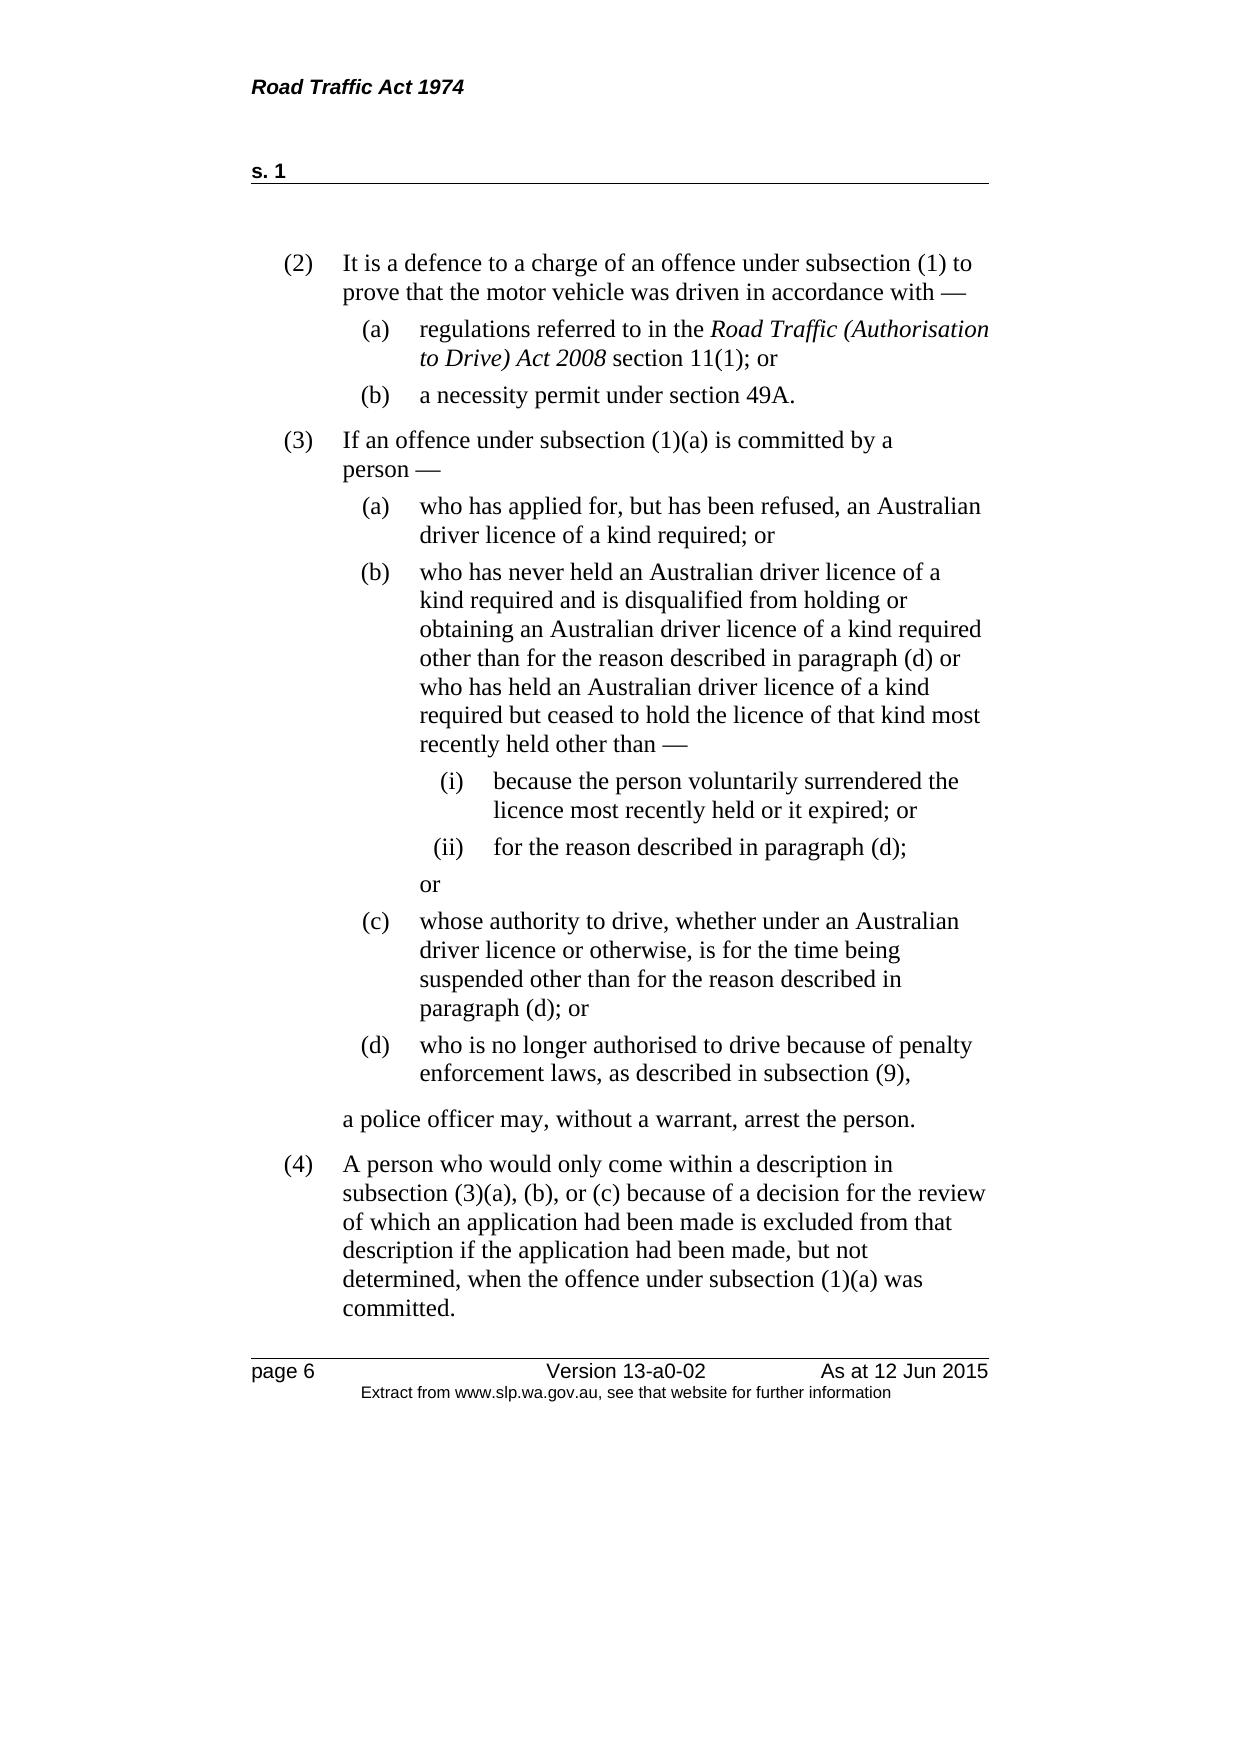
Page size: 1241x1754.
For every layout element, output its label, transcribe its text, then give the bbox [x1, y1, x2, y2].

text (d) who is no longer authorised to drive because of penalty enforcement laws, as described in subsection (9), [251, 1030, 989, 1087]
text (3) If an offence under subsection (1)(a) is committed by a person — [251, 425, 989, 483]
text a police officer may, without a warrant, arrest the person. [251, 1104, 989, 1133]
text or [251, 869, 989, 898]
text (c) whose authority to drive, whether under an Australian driver licence or otherwise, is for the time being suspended other than for the reason described in paragraph (d); or [251, 906, 989, 1021]
text (2) It is a defence to a charge of an offence under subsection (1) to prove that the motor vehicle was driven in accordance with — [251, 248, 989, 306]
text (ii) for the reason described in paragraph (d); [251, 832, 989, 861]
text (a) regulations referred to in the Road Traffic (Authorisation to Drive) Act 2008 section 11(1); or [251, 314, 989, 371]
text (i) because the person voluntarily surrendered the licence most recently held or it expired; or [251, 766, 989, 824]
text (b) who has never held an Australian driver licence of a kind required and is disqualified from holding or obtaining an Australian driver licence of a kind required other than for the reason described in paragraph (d) or who has held an Australian driver licence of a kind required but ceased to hold the licence of that kind most recently held other than — [251, 557, 989, 758]
text (b) a necessity permit under section 49A. [251, 380, 989, 408]
text (a) who has applied for, but has been refused, an Australian driver licence of a kind required; or [251, 491, 989, 548]
text (4) A person who would only come within a description in subsection (3)(a), (b), or (c) because of a decision for the review of which an application had been made is excluded from that description if the application had been made, but not determined, when the offence under subsection (1)(a) was committed. [251, 1149, 989, 1322]
